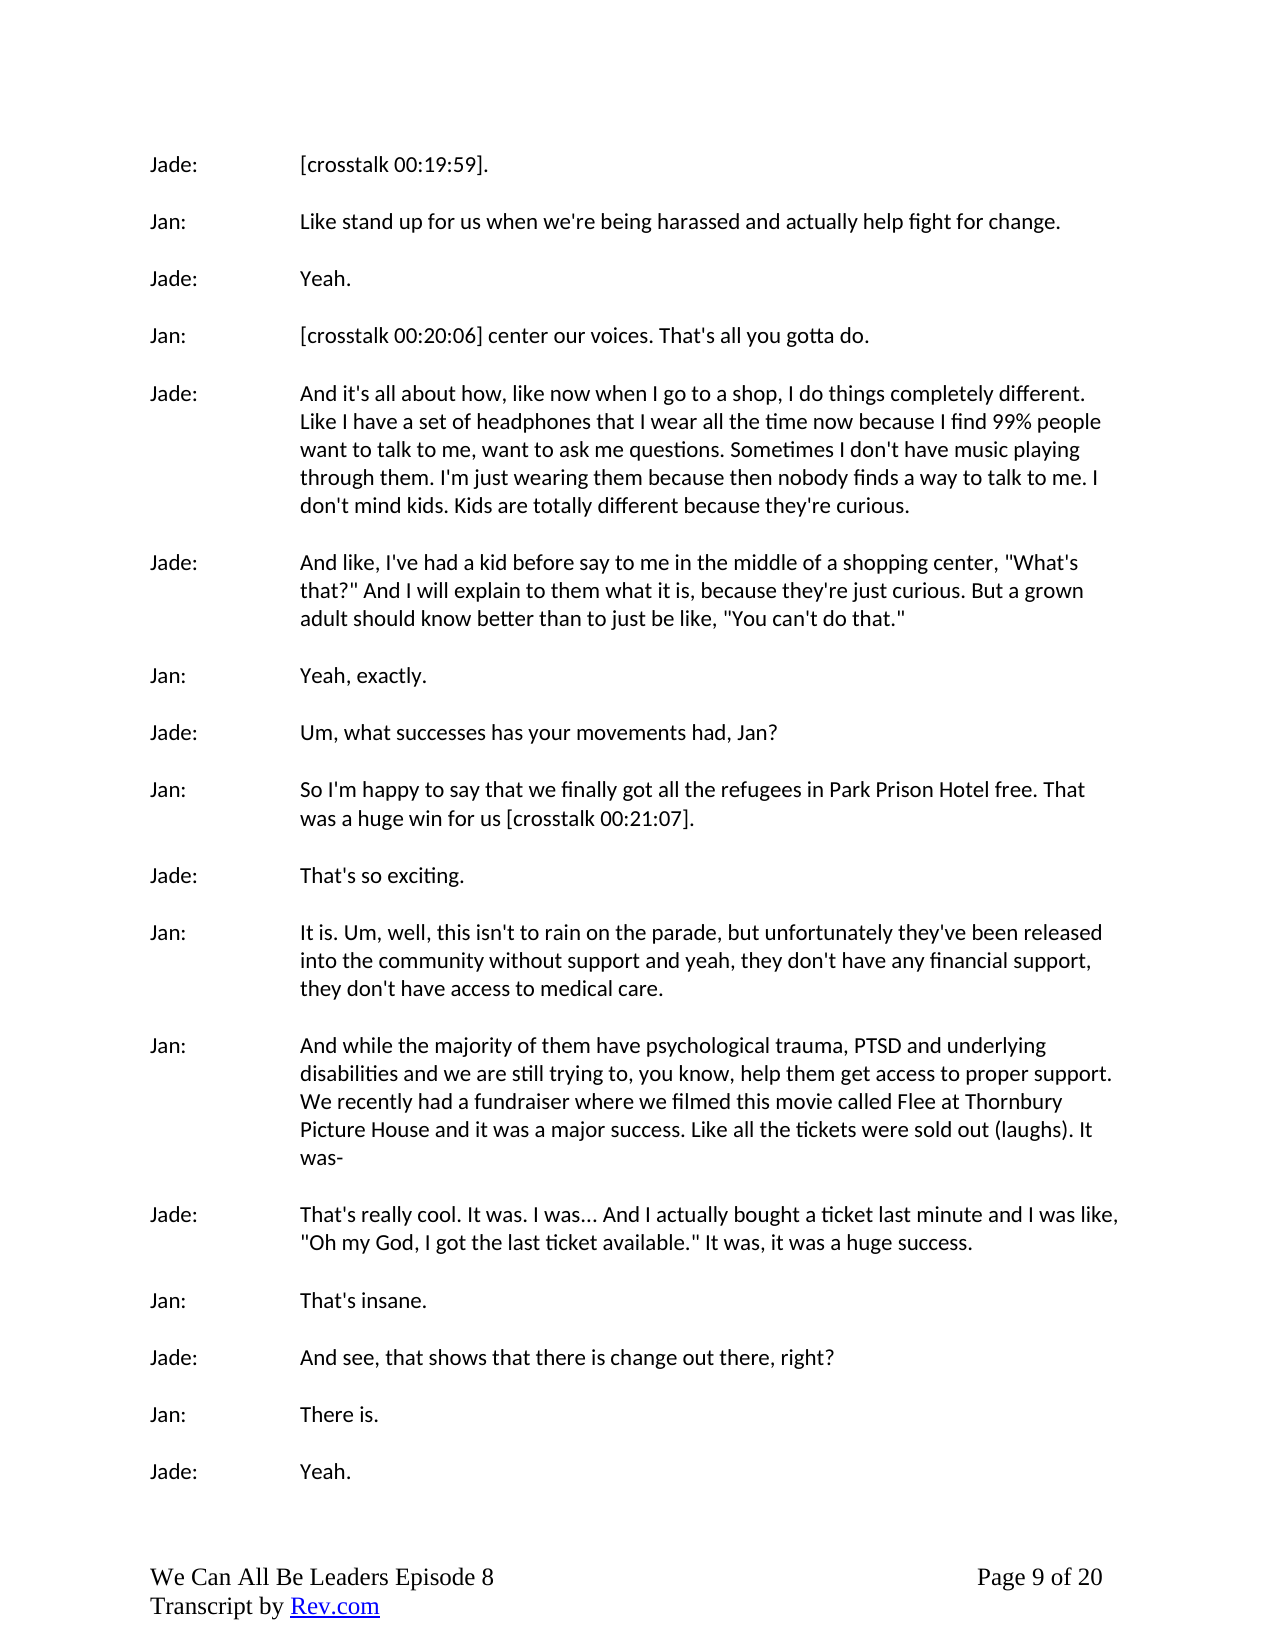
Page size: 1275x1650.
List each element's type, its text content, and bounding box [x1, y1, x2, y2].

text Jan: And while the majority of them have psychological trauma, PTSD and underlying disabilities and we are still trying to, you know, help them get access to proper support. We recently had a fundraiser where we filmed this movie called Flee at Thornbury Picture House and it was a major success. Like all the tickets were sold out (laughs). It was- [150, 1031, 1125, 1171]
text Jan: Yeah, exactly. [150, 661, 1125, 689]
text Jade: [crosstalk 00:19:59]. [150, 150, 1125, 178]
text Jade: And see, that shows that there is change out there, right? [150, 1343, 1125, 1371]
text Jade: And it's all about how, like now when I go to a shop, I do things completely different. Like I have a set of headphones that I wear all the time now because I find 99% people want to talk to me, want to ask me questions. Sometimes I don't have music playing through them. I'm just wearing them because then nobody finds a way to talk to me. I don't mind kids. Kids are totally different because they're curious. [150, 379, 1125, 519]
text Jade: That's really cool. It was. I was... And I actually bought a ticket last minute and I was like, "Oh my God, I got the last ticket available." It was, it was a huge success. [150, 1201, 1125, 1257]
text Jade: Yeah. [150, 264, 1125, 292]
text Jan: So I'm happy to say that we finally got all the refugees in Park Prison Hotel free. That was a huge win for us [crosstalk 00:21:07]. [150, 776, 1125, 832]
text Jan: That's insane. [150, 1286, 1125, 1314]
text Jade: That's so exciting. [150, 861, 1125, 889]
text Jade: And like, I've had a kid before say to me in the middle of a shopping center, "What's that?" And I will explain to them what it is, because they're just curious. But a grown adult should know better than to just be like, "You can't do that." [150, 548, 1125, 632]
text Jan: [crosstalk 00:20:06] center our voices. That's all you gotta do. [150, 322, 1125, 349]
text Jan: It is. Um, well, this isn't to rain on the parade, but unfortunately they've been released into the community without support and yeah, they don't have any financial support, they don't have access to medical care. [150, 918, 1125, 1002]
text Jan: Like stand up for us when we're being harassed and actually help fight for change. [150, 207, 1125, 235]
text Jade: Yeah. [150, 1457, 1125, 1485]
text Jan: There is. [150, 1400, 1125, 1428]
text Jade: Um, what successes has your movements had, Jan? [150, 718, 1125, 746]
